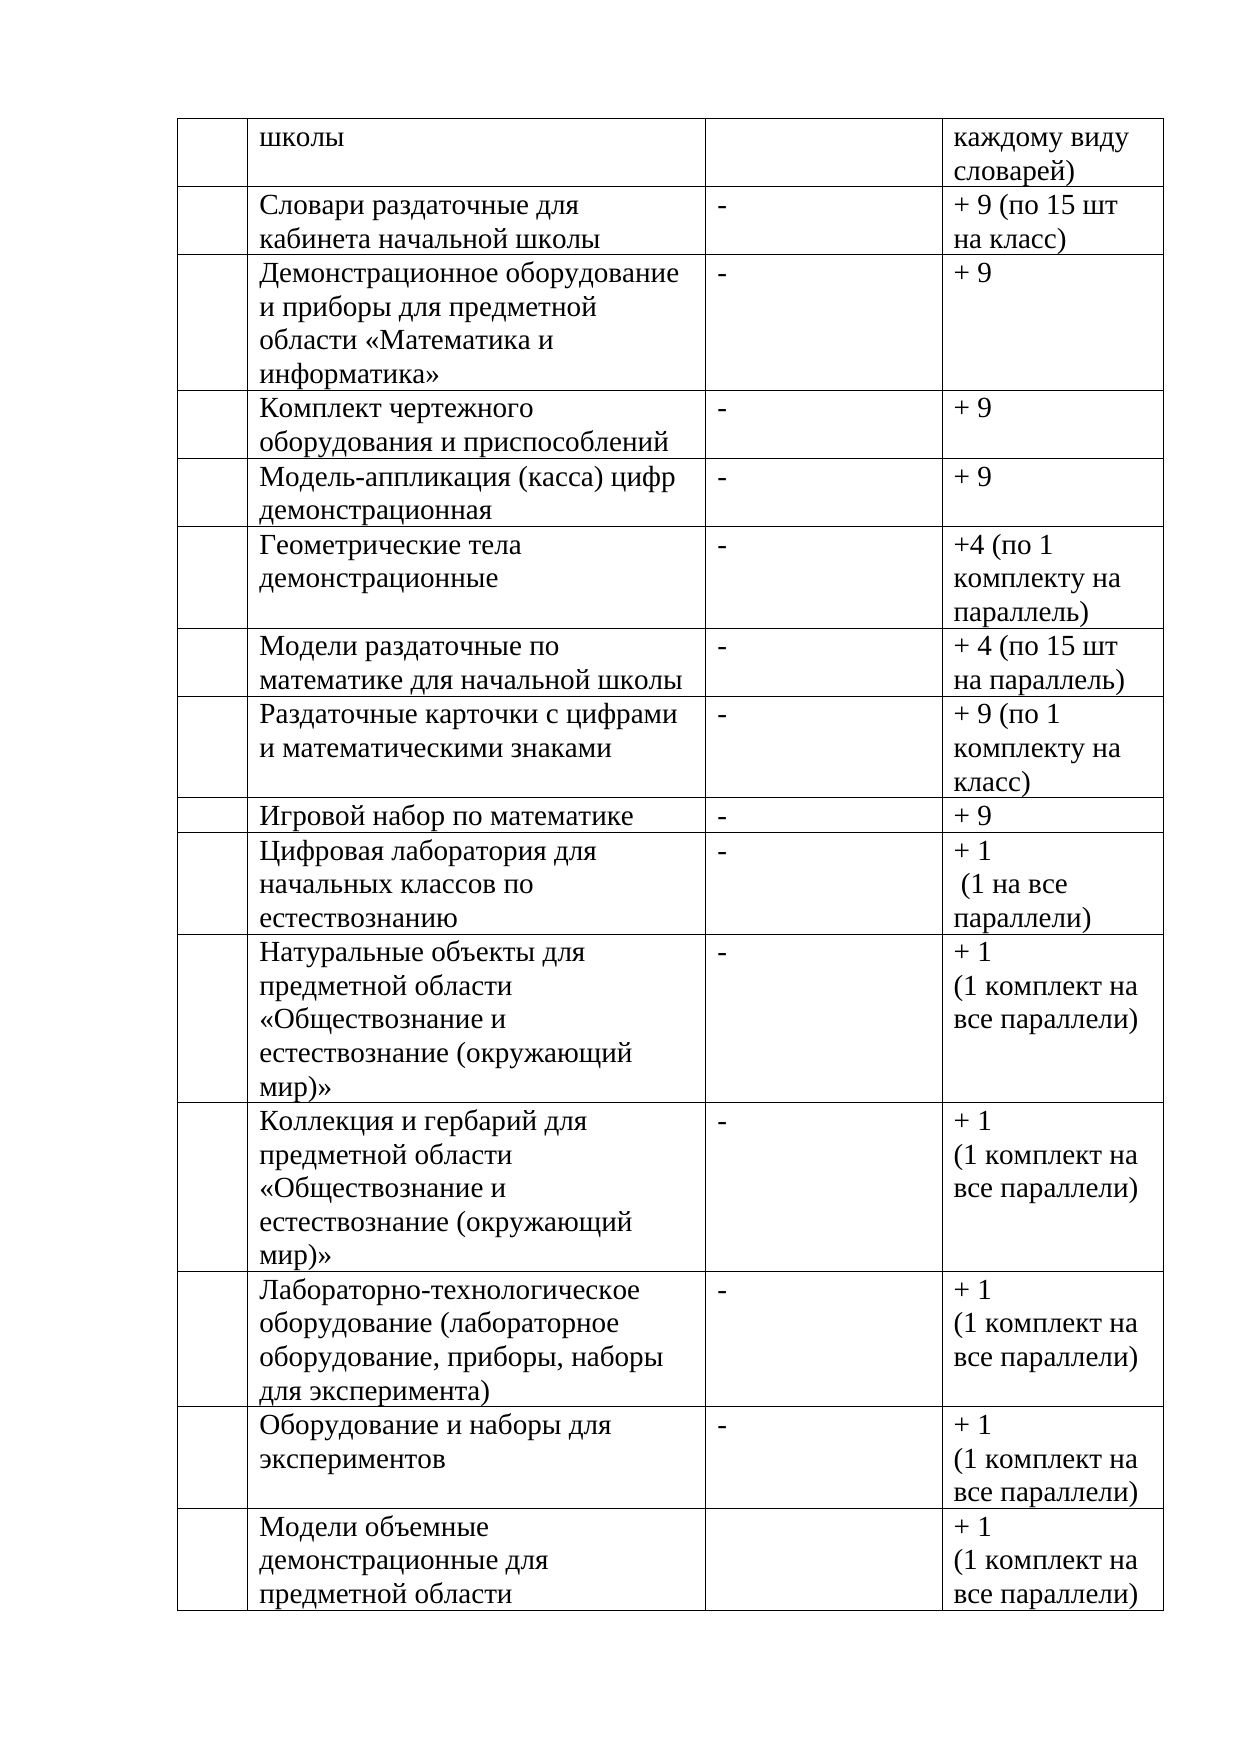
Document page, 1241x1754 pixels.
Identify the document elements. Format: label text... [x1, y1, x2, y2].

table_cell - [706, 527, 942, 627]
table_cell - [706, 255, 942, 389]
table_cell Модели раздаточные по математике для начальной школы [248, 629, 705, 696]
table_cell [178, 119, 247, 186]
table_cell + 9 [943, 255, 1163, 389]
table_cell [178, 1407, 247, 1508]
table_cell + 1 (1 комплект на все параллели) [943, 1407, 1163, 1508]
table_cell Цифровая лаборатория для начальных классов по естествознанию [248, 833, 705, 933]
table_cell Оборудование и наборы для экспериментов [248, 1407, 705, 1508]
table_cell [943, 1509, 1163, 1609]
table_cell - [706, 119, 942, 186]
table_cell [178, 459, 247, 526]
table_cell +4 (по 1 комплекту на параллель) [943, 527, 1163, 627]
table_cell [248, 119, 705, 186]
table_cell [178, 527, 247, 627]
table_cell [706, 1509, 942, 1609]
table_cell [178, 1103, 247, 1271]
table_cell + 9 [943, 798, 1163, 832]
table_cell + 9 [943, 459, 1163, 526]
table_cell + 4 (по 15 шт на параллель) [943, 629, 1163, 696]
table_cell [178, 1509, 247, 1609]
table_cell - [706, 629, 942, 696]
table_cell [943, 119, 1163, 186]
table_cell + 9 (по 15 шт на класс) [943, 187, 1163, 254]
table_cell Раздаточные карточки с цифрами и математическими знаками [248, 697, 705, 797]
table_cell [178, 391, 247, 458]
table_cell Лабораторно-технологическое оборудование (лабораторное оборудование, приборы, наборы для эксперимента) [248, 1272, 705, 1406]
table_cell + 1 (1 комплект на все параллели) [943, 1103, 1163, 1271]
table_cell - [706, 391, 942, 458]
table_cell - [706, 833, 942, 933]
table_cell + 9 (по 1 комплекту на класс) [943, 697, 1163, 797]
table_cell [178, 935, 247, 1102]
table_cell - [706, 1407, 942, 1508]
table_cell Словари раздаточные для кабинета начальной школы [248, 187, 705, 254]
table_cell [178, 697, 247, 797]
table_cell + 9 [943, 391, 1163, 458]
table_cell Геометрические тела демонстрационные [248, 527, 705, 627]
table_cell - [706, 697, 942, 797]
table_cell - [706, 187, 942, 254]
table_cell + 1 (1 комплект на все параллели) [943, 935, 1163, 1102]
table_cell Натуральные объекты для предметной области «Обществознание и естествознание (окружающий мир)» [248, 935, 705, 1102]
table_cell [178, 187, 247, 254]
table_cell + 1 (1 на все параллели) [943, 833, 1163, 933]
table_cell - [706, 935, 942, 1102]
table_cell [178, 629, 247, 696]
table_cell Демонстрационное оборудование и приборы для предметной области «Математика и информатика» [248, 255, 705, 389]
table_cell Коллекция и гербарий для предметной области «Обществознание и естествознание (окружающий мир)» [248, 1103, 705, 1271]
table_cell [178, 798, 247, 832]
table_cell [248, 1509, 705, 1609]
table_cell [178, 255, 247, 389]
table_cell - [706, 1103, 942, 1271]
table_cell + 1 (1 комплект на все параллели) [943, 1272, 1163, 1406]
table_cell Комплект чертежного оборудования и приспособлений [248, 391, 705, 458]
table_cell [178, 1272, 247, 1406]
table_cell - [706, 459, 942, 526]
table_cell - [706, 798, 942, 832]
table_cell Модель-аппликация (касса) цифр демонстрационная [248, 459, 705, 526]
table_cell - [706, 1272, 942, 1406]
table_cell Игровой набор по математике [248, 798, 705, 832]
table_cell [178, 833, 247, 933]
